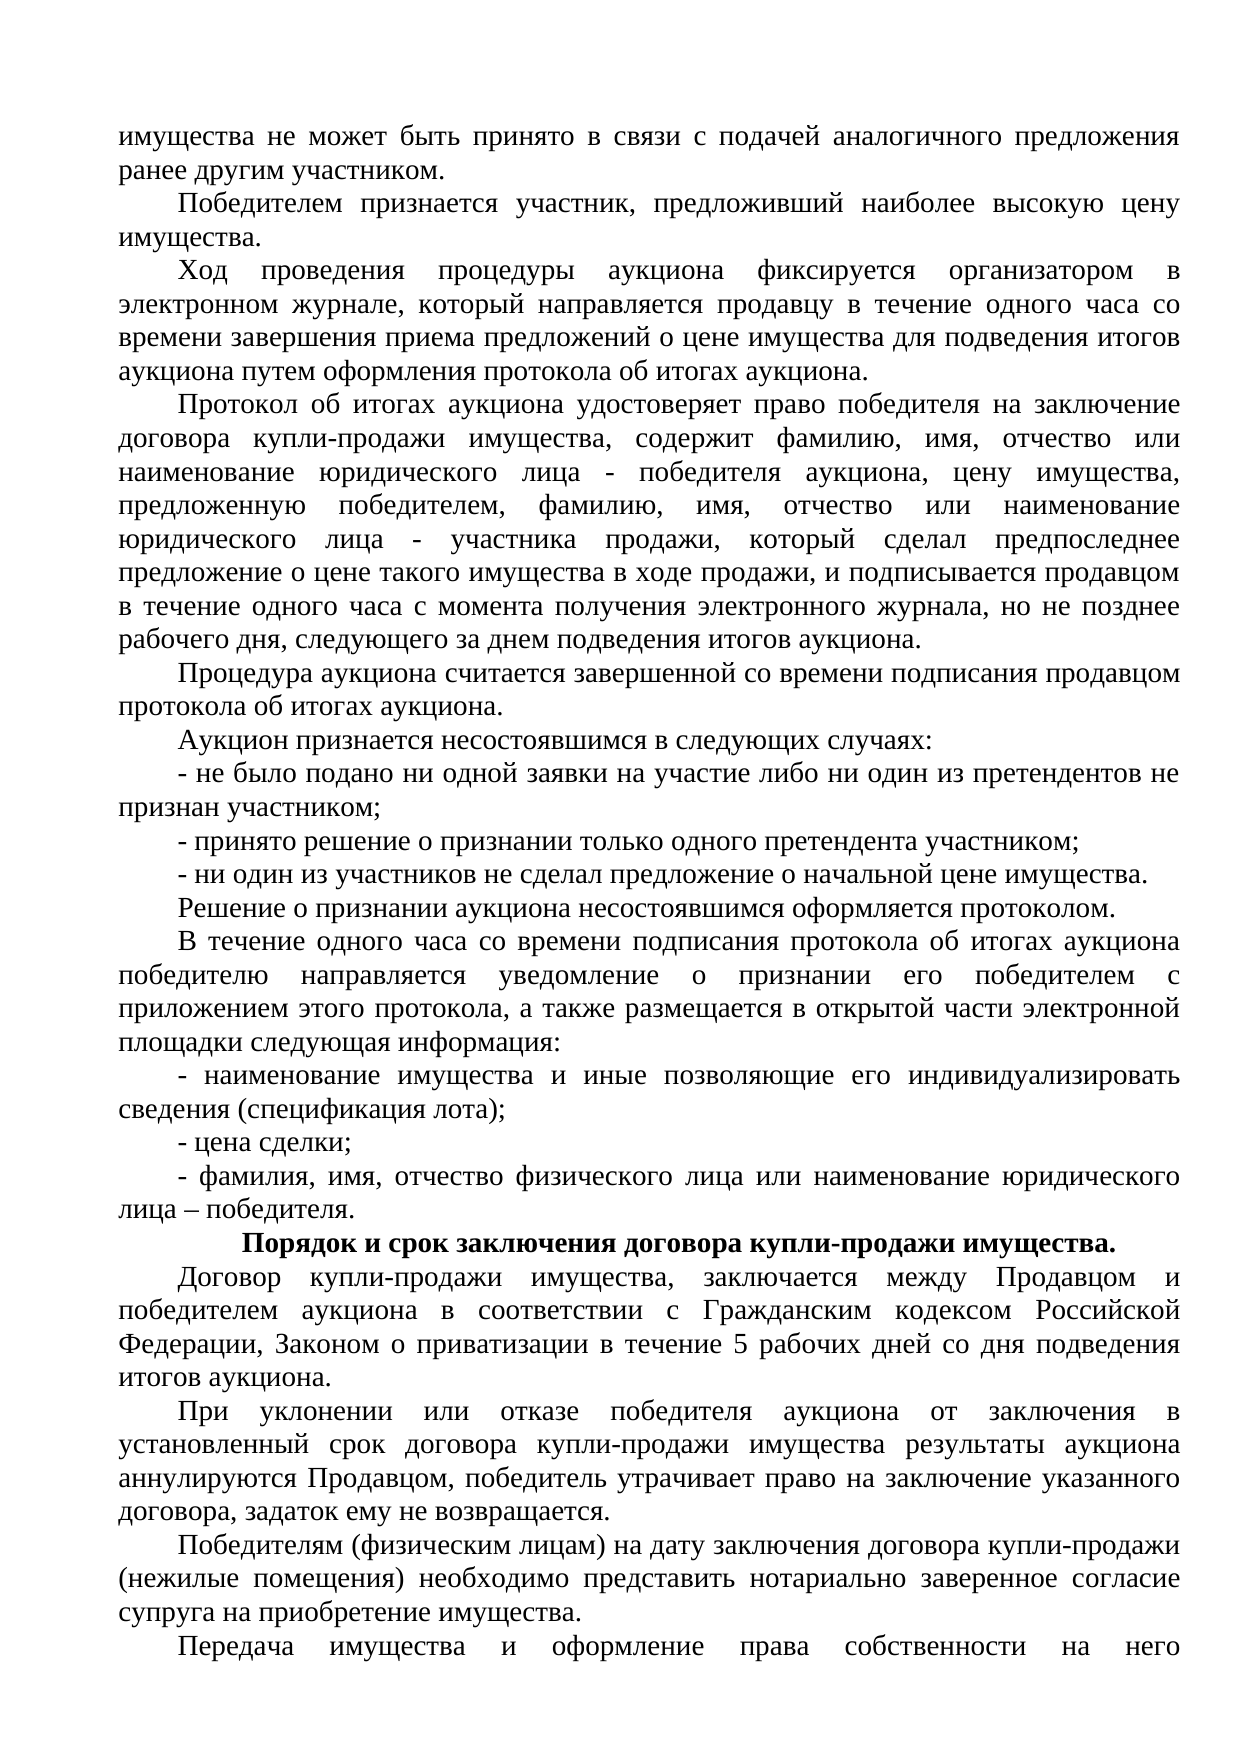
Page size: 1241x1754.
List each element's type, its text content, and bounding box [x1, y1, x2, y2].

text - принято решение о признании только одного претендента участником; [118, 823, 1181, 856]
text Победителям (физическим лицам) на дату заключения договора купли-продажи (нежилые помещения) необходимо представить нотариально заверенное согласие супруга на приобретение имущества. [118, 1527, 1181, 1628]
text - цена сделки; [118, 1124, 1181, 1158]
text Аукцион признается несостоявшимся в следующих случаях: [118, 722, 1181, 756]
text - ни один из участников не сделал предложение о начальной цене имущества. [118, 856, 1181, 890]
text - наименование имущества и иные позволяющие его индивидуализировать сведения (спецификация лота); [118, 1057, 1181, 1124]
text - фамилия, имя, отчество физического лица или наименование юридического лица – победителя. [118, 1158, 1181, 1225]
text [118, 1628, 1181, 1661]
text Решение о признании аукциона несостоявшимся оформляется протоколом. [118, 890, 1181, 923]
text Порядок и срок заключения договора купли-продажи имущества. [118, 1225, 1181, 1259]
text Процедура аукциона считается завершенной со времени подписания продавцом протокола об итогах аукциона. [118, 655, 1181, 722]
text Победителем признается участник, предложивший наиболее высокую цену имущества. [118, 185, 1181, 252]
text Протокол об итогах аукциона удостоверяет право победителя на заключение договора купли-продажи имущества, содержит фамилию, имя, отчество или наименование юридического лица - победителя аукциона, цену имущества, предложенную победителем, фамилию, имя, отчество или наименование юридического лица - участника продажи, который сделал предпоследнее предложение о цене такого имущества в ходе продажи, и подписывается продавцом в течение одного часа с момента получения электронного журнала, но не позднее рабочего дня, следующего за днем подведения итогов аукциона. [118, 387, 1181, 655]
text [118, 118, 1181, 185]
text - не было подано ни одной заявки на участие либо ни один из претендентов не признан участником; [118, 756, 1181, 823]
text В течение одного часа со времени подписания протокола об итогах аукциона победителю направляется уведомление о признании его победителем с приложением этого протокола, а также размещается в открытой части электронной площадки следующая информация: [118, 923, 1181, 1057]
text Договор купли-продажи имущества, заключается между Продавцом и победителем аукциона в соответствии с Гражданским кодексом Российской Федерации, Законом о приватизации в течение 5 рабочих дней со дня подведения итогов аукциона. [118, 1259, 1181, 1393]
text Ход проведения процедуры аукциона фиксируется организатором в электронном журнале, который направляется продавцу в течение одного часа со времени завершения приема предложений о цене имущества для подведения итогов аукциона путем оформления протокола об итогах аукциона. [118, 252, 1181, 387]
text При уклонении или отказе победителя аукциона от заключения в установленный срок договора купли-продажи имущества результаты аукциона аннулируются Продавцом, победитель утрачивает право на заключение указанного договора, задаток ему не возвращается. [118, 1393, 1181, 1527]
